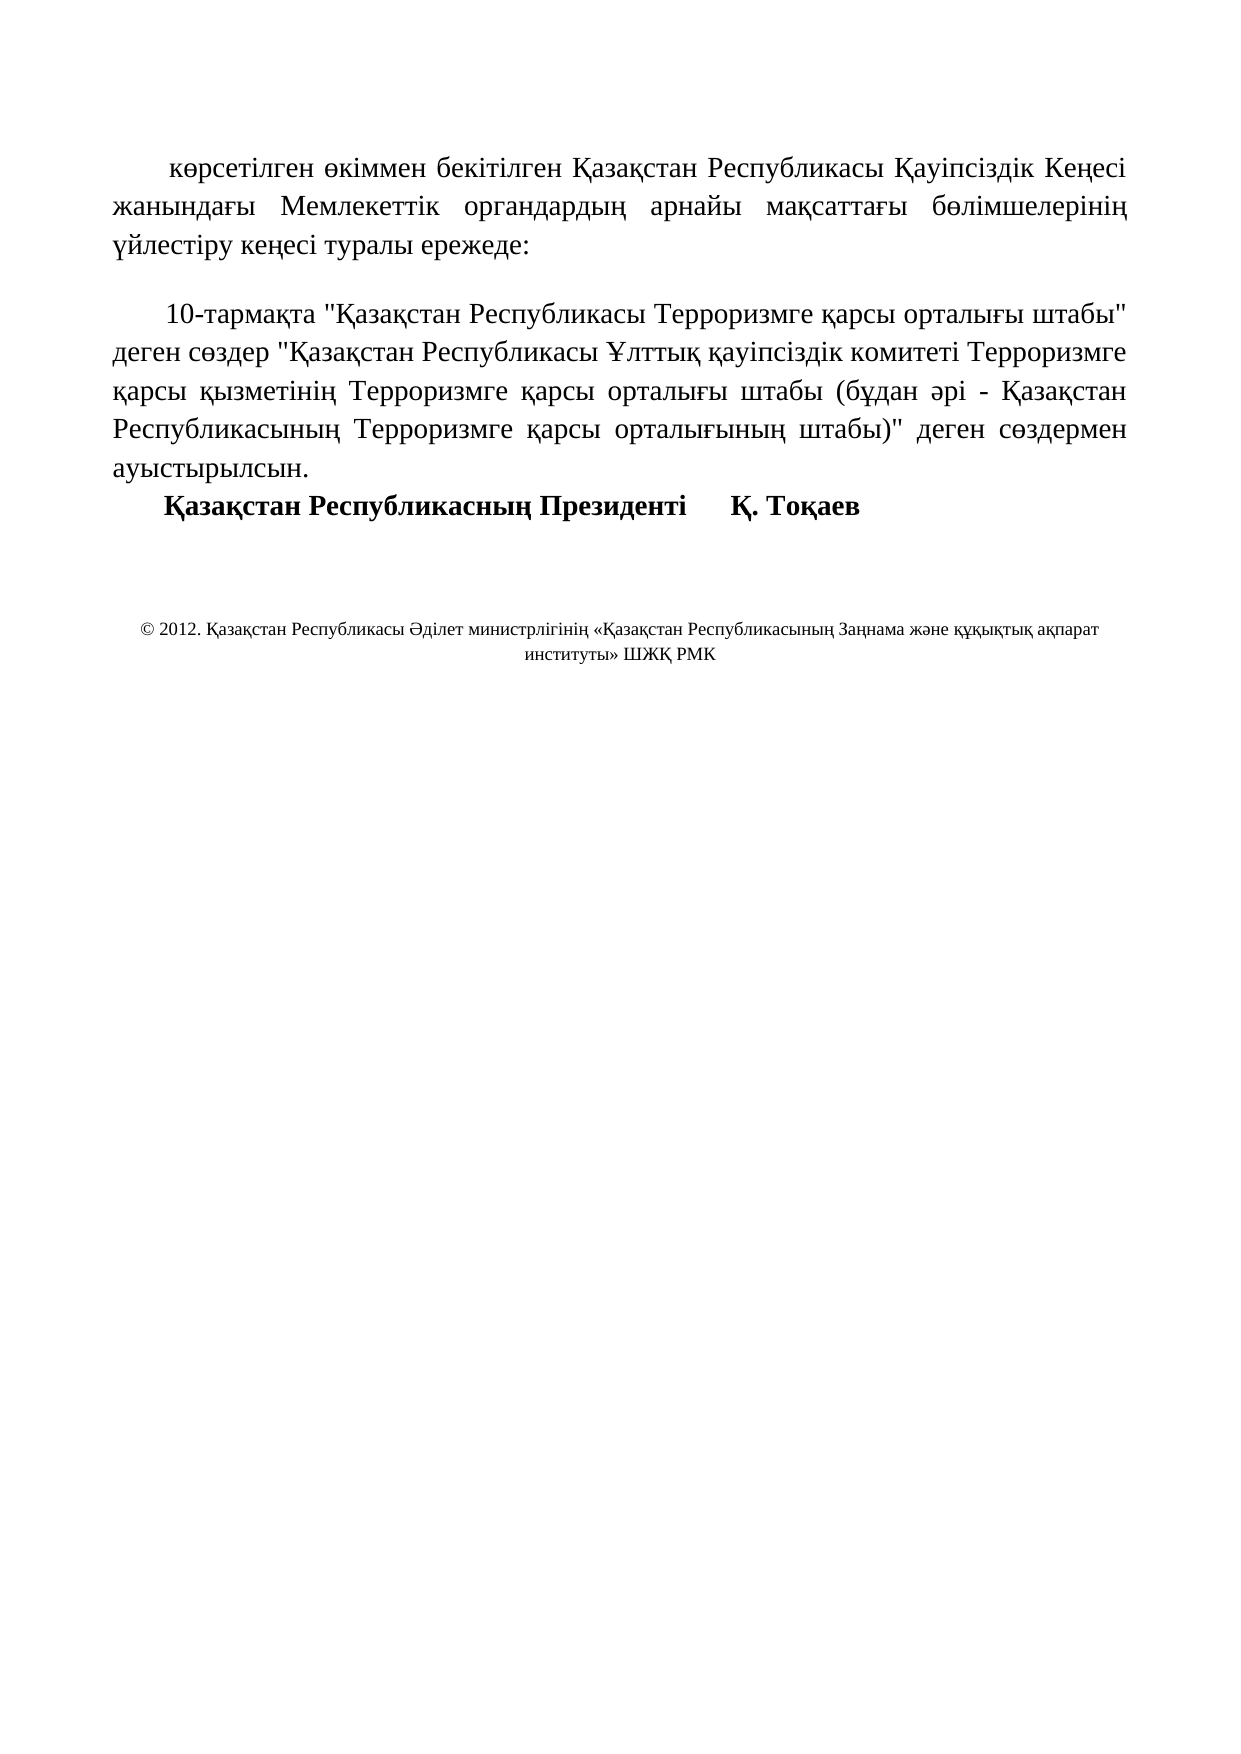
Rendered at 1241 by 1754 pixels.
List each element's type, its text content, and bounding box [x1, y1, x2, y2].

text көрсетілген өкіммен бекітілген Қазақстан Республикасы Қауіпсіздік Кеңесі жанындағы Мемлекеттік органдардың арнайы мақсаттағы бөлімшелерінің үйлестіру кеңесі туралы ережеде: [112, 150, 1128, 261]
text © 2012. Қазақстан Республикасы Әділет министрлігінің «Қазақстан Республикасының Заңнама және құқықтық ақпарат институты» ШЖҚ РМК [112, 618, 1128, 664]
text Қазақстан Республикасның Президенті Қ. Тоқаев [112, 488, 1128, 522]
text 10-тармақта "Қазақстан Республикасы Терроризмге қарсы орталығы штабы" деген сөздер "Қазақстан Республикасы Ұлттық қауіпсіздік комитеті Терроризмге қарсы қызметінің Терроризмге қарсы орталығы штабы (бұдан әрі - Қазақстан Республикасының Терроризмге қарсы орталығының штабы)" деген сөздермен ауыстырылсын. [112, 296, 1128, 483]
